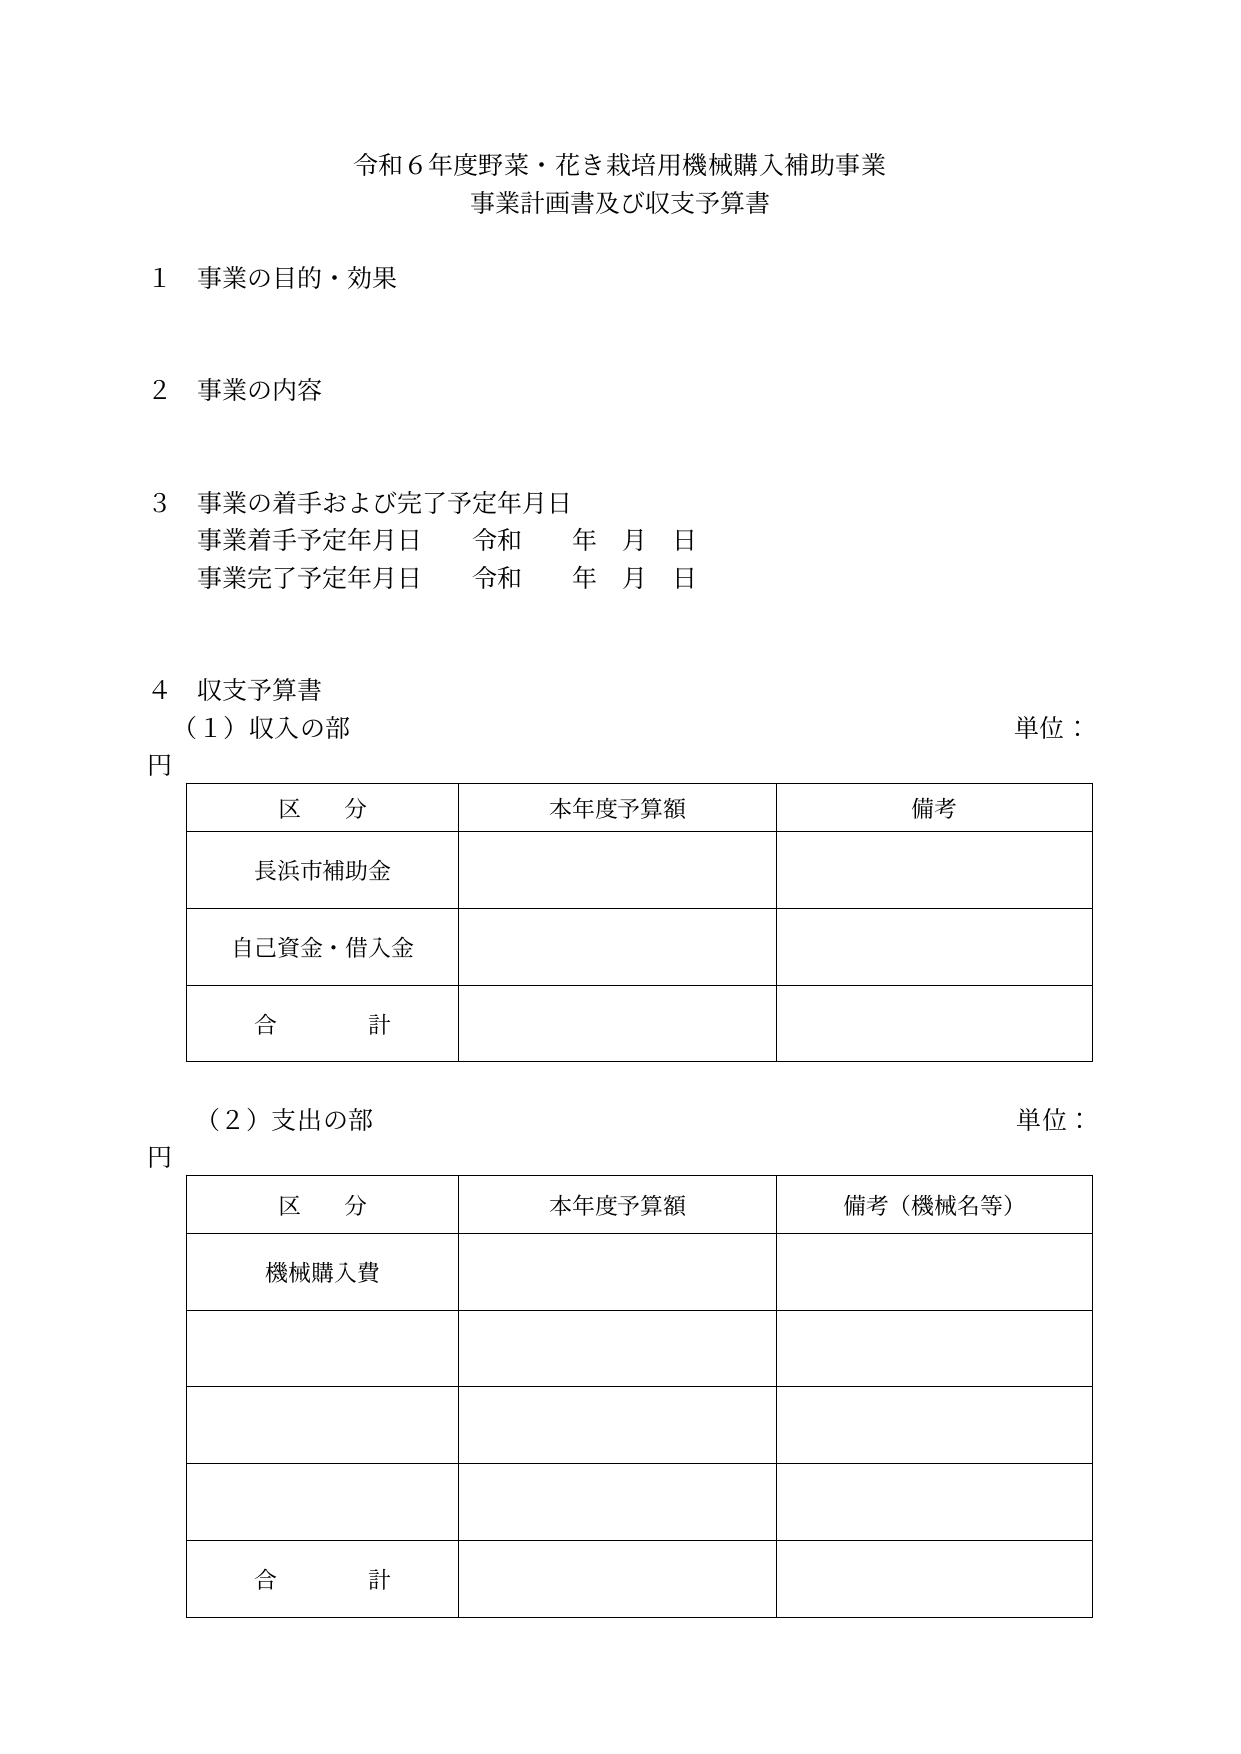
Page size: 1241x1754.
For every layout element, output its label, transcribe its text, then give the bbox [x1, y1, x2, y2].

table_cell [777, 1387, 1092, 1463]
table_header 備考（機械名等） [777, 1176, 1092, 1233]
table_cell [187, 1311, 458, 1386]
table_cell 長浜市補助金 [187, 832, 458, 908]
text 事業計画書及び収支予算書 [148, 183, 1092, 220]
table_cell [459, 986, 776, 1061]
text （２）支出の部 単位：円 [148, 1100, 1092, 1175]
table_cell [459, 1541, 776, 1617]
text 令和６年度野菜・花き栽培用機械購入補助事業 [148, 145, 1092, 183]
table_cell 機械購入費 [187, 1234, 458, 1309]
table_header 本年度予算額 [459, 1176, 776, 1233]
table_cell [777, 832, 1092, 908]
table_cell [777, 1541, 1092, 1617]
table_cell [777, 909, 1092, 984]
text １ 事業の目的・効果 [148, 258, 1092, 295]
table_cell 合 計 [187, 986, 458, 1061]
text 事業着手予定年月日 令和 年 月 日 [148, 520, 1092, 558]
text ２ 事業の内容 [148, 370, 1092, 408]
table_header 備考 [777, 784, 1092, 831]
table_cell [459, 1234, 776, 1309]
table_cell [777, 1464, 1092, 1540]
table_cell [187, 1387, 458, 1463]
table_header 区分 [187, 1176, 458, 1233]
table_cell [459, 909, 776, 984]
table_cell [777, 1234, 1092, 1309]
table_header 本年度予算額 [459, 784, 776, 831]
table_cell [459, 1387, 776, 1463]
table_cell [187, 1464, 458, 1540]
table_cell [777, 986, 1092, 1061]
table_header 区分 [187, 784, 458, 831]
text 事業完了予定年月日 令和 年 月 日 [148, 558, 1092, 595]
table_cell [777, 1311, 1092, 1386]
table_cell [459, 1464, 776, 1540]
text （１）収入の部 単位：円 [148, 708, 1092, 783]
table_cell 合 計 [187, 1541, 458, 1617]
table_cell [459, 832, 776, 908]
table_cell [459, 1311, 776, 1386]
table_cell 自己資金・借入金 [187, 909, 458, 984]
text ４ 収支予算書 [148, 670, 1092, 708]
text ３ 事業の着手および完了予定年月日 [148, 483, 1092, 520]
